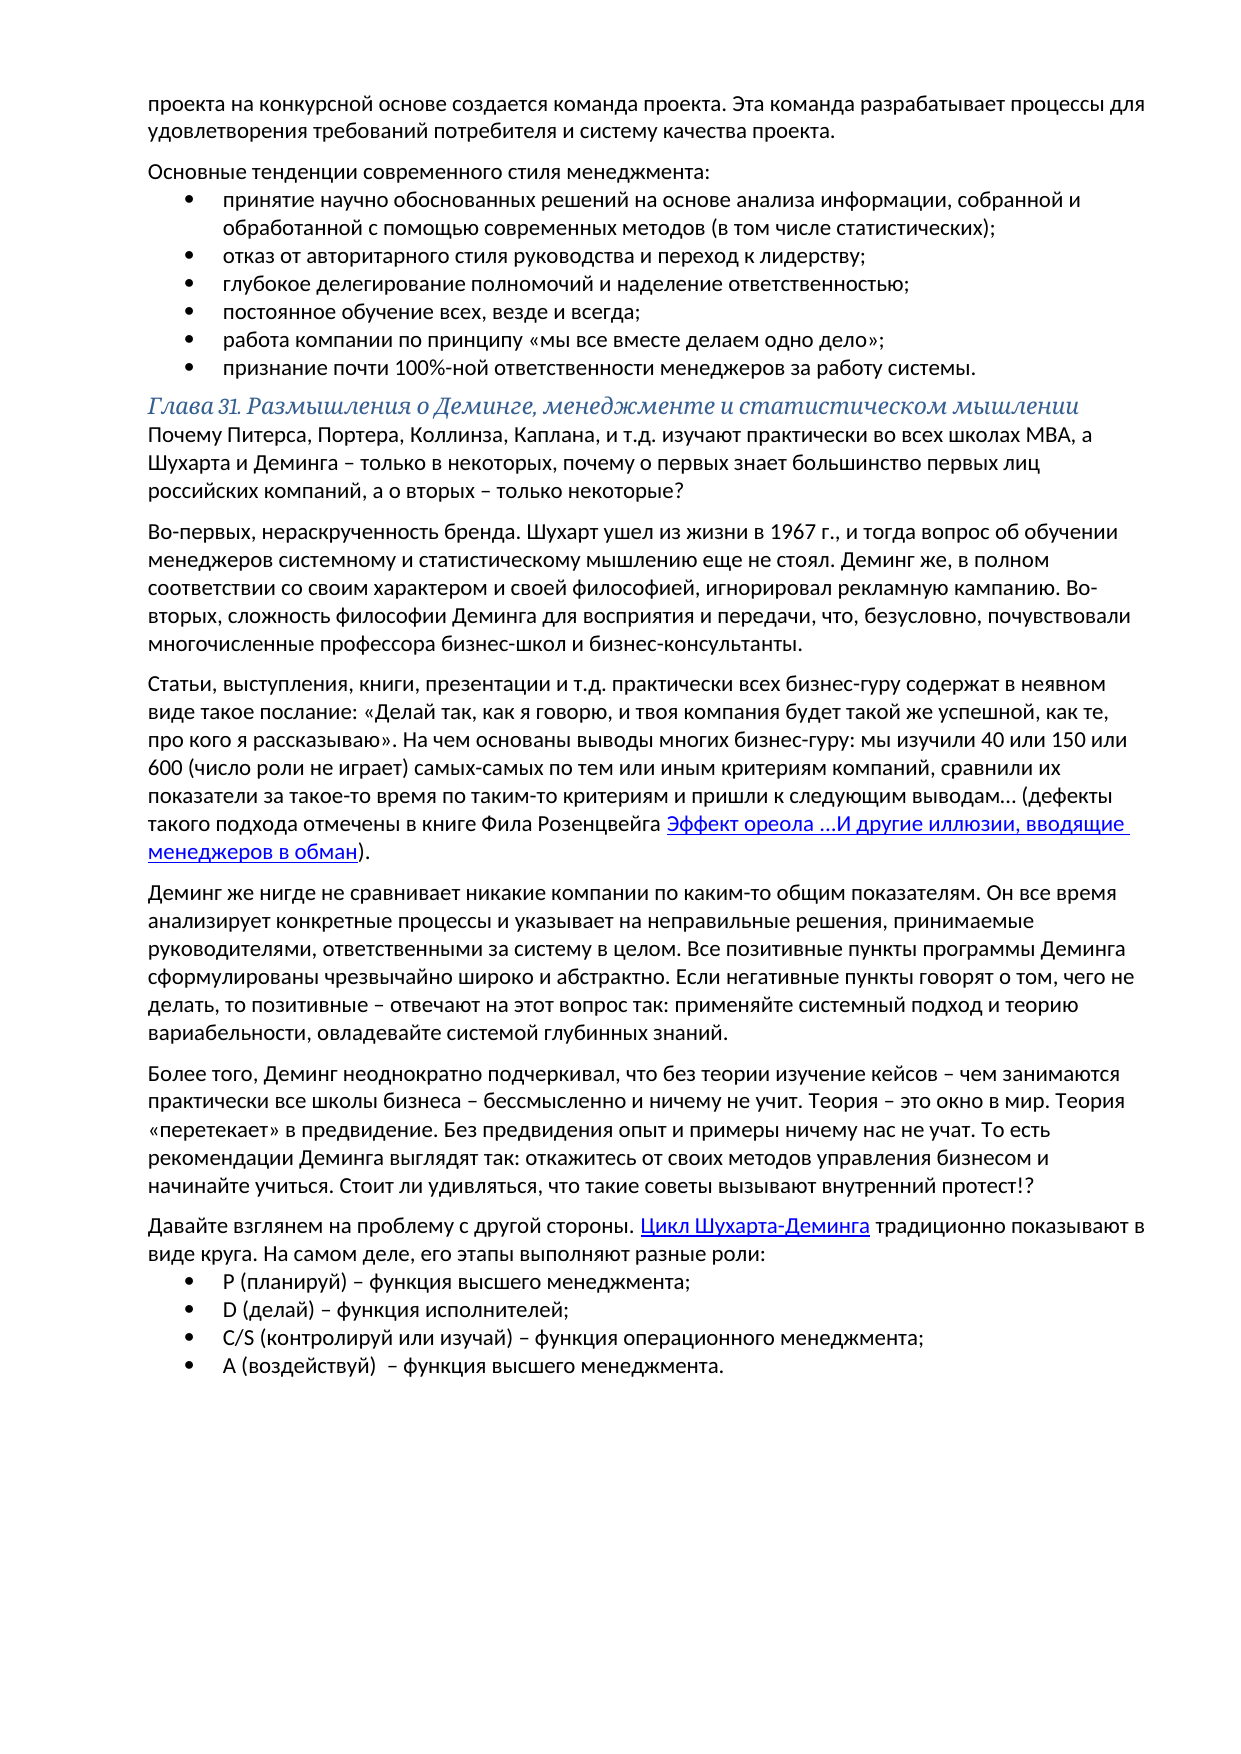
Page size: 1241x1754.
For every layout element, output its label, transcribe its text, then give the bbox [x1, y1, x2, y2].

list С/S (контролируй или изучай) – функция операционного менеджмента; [185, 1323, 1152, 1351]
list признание почти 100%-ной ответственности менеджеров за работу системы. [185, 353, 1152, 381]
list A (воздействуй) – функция высшего менеджмента. [185, 1351, 1152, 1379]
list D (делай) – функция исполнителей; [185, 1295, 1152, 1323]
text Основные тенденции современного стиля менеджмента: [148, 157, 1152, 185]
list постоянное обучение всех, везде и всегда; [185, 297, 1152, 325]
text Почему Питерса, Портера, Коллинза, Каплана, и т.д. изучают практически во всех школах МВА, а Шухарта и Деминга – только в некоторых, почему о первых знает большинство первых лиц российских компаний, а о вторых – только некоторые? [148, 420, 1152, 504]
text Деминг же нигде не сравнивает никакие компании по каким-то общим показателям. Он все время анализирует конкретные процессы и указывает на неправильные решения, принимаемые руководителями, ответственными за систему в целом. Все позитивные пункты программы Деминга сформулированы чрезвычайно широко и абстрактно. Если негативные пункты говорят о том, чего не делать, то позитивные – отвечают на этот вопрос так: применяйте системный подход и теорию вариабельности, овладевайте системой глубинных знаний. [148, 878, 1152, 1046]
text Более того, Деминг неоднократно подчеркивал, что без теории изучение кейсов – чем занимаются практически все школы бизнеса – бессмысленно и ничему не учит. Теория – это окно в мир. Теория «перетекает» в предвидение. Без предвидения опыт и примеры ничему нас не учат. То есть рекомендации Деминга выглядят так: откажитесь от своих методов управления бизнесом и начинайте учиться. Стоит ли удивляться, что такие советы вызывают внутренний протест!? [148, 1059, 1152, 1199]
list Р (планируй) – функция высшего менеджмента; [185, 1267, 1152, 1295]
text Статьи, выступления, книги, презентации и т.д. практически всех бизнес-гуру содержат в неявном виде такое послание: «Делай так, как я говорю, и твоя компания будет такой же успешной, как те, про кого я рассказываю». На чем основаны выводы многих бизнес-гуру: мы изучили 40 или 150 или 600 (число роли не играет) самых-самых по тем или иным критериям компаний, сравнили их показатели за такое-то время по таким-то критериям и пришли к следующим выводам… (дефекты такого подхода отмечены в книге Фила Розенцвейга Эффект ореола ...И другие иллюзии, вводящие менеджеров в обман). [148, 669, 1152, 866]
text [148, 89, 1152, 145]
list принятие научно обоснованных решений на основе анализа информации, собранной и обработанной с помощью современных методов (в том числе статистических); [185, 185, 1152, 241]
subtitle Глава 31. Размышления о Деминге, менеджменте и статистическом мышлении [148, 394, 1152, 420]
text Во-первых, нераскрученность бренда. Шухарт ушел из жизни в 1967 г., и тогда вопрос об обучении менеджеров системному и статистическому мышлению еще не стоял. Деминг же, в полном соответствии со своим характером и своей философией, игнорировал рекламную кампанию. Во-вторых, сложность философии Деминга для восприятия и передачи, что, безусловно, почувствовали многочисленные профессора бизнес-школ и бизнес-консультанты. [148, 517, 1152, 657]
list глубокое делегирование полномочий и наделение ответственностью; [185, 269, 1152, 297]
list отказ от авторитарного стиля руководства и переход к лидерству; [185, 241, 1152, 269]
list работа компании по принципу «мы все вместе делаем одно дело»; [185, 325, 1152, 353]
text Давайте взглянем на проблему с другой стороны. Цикл Шухарта-Деминга традиционно показывают в виде круга. На самом деле, его этапы выполняют разные роли: [148, 1211, 1152, 1267]
